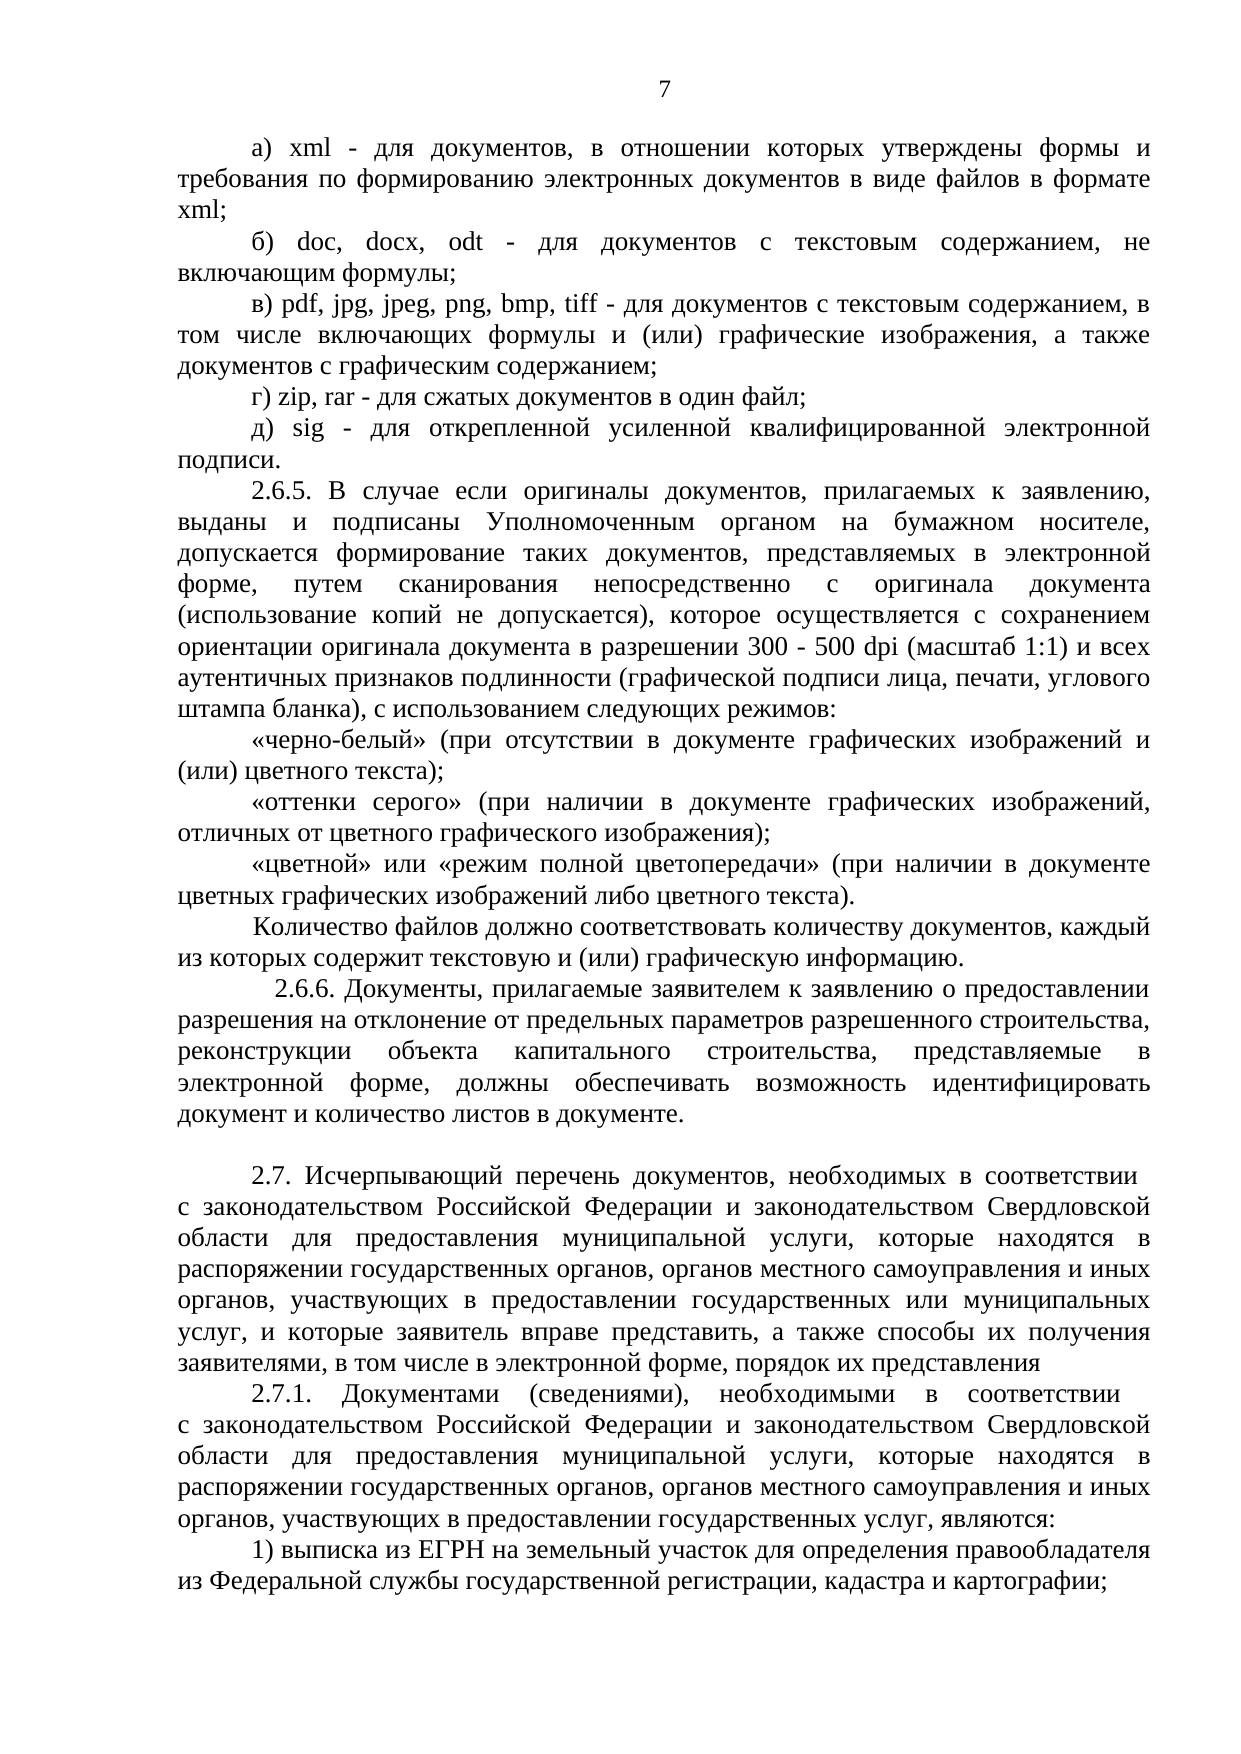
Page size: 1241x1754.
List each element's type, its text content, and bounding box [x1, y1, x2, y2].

text б) doc, docx, odt - для документов с текстовым содержанием, не включающим формулы; [177, 225, 1152, 287]
text а) xml - для документов, в отношении которых утверждены формы и требования по формированию электронных документов в виде файлов в формате xml; [177, 131, 1152, 225]
text г) zip, rar - для сжатых документов в один файл; [177, 380, 1152, 412]
text 2.6.5. В случае если оригиналы документов, прилагаемых к заявлению, выданы и подписаны Уполномоченным органом на бумажном носителе, допускается формирование таких документов, представляемых в электронной форме, путем сканирования непосредственно с оригинала документа (использование копий не допускается), которое осуществляется с сохранением ориентации оригинала документа в разрешении 300 - 500 dpi (масштаб 1:1) и всех аутентичных признаков подлинности (графической подписи лица, печати, углового штампа бланка), с использованием следующих режимов: [177, 474, 1152, 723]
text 2.7.1. Документами (сведениями), необходимыми в соответствии с законодательством Российской Федерации и законодательством Свердловской области для предоставления муниципальной услуги, которые находятся в распоряжении государственных органов, органов местного самоуправления и иных органов, участвующих в предоставлении государственных услуг, являются: [177, 1377, 1152, 1533]
text д) sig - для открепленной усиленной квалифицированной электронной подписи. [177, 412, 1152, 474]
text в) pdf, jpg, jpeg, png, bmp, tiff - для документов с текстовым содержанием, в том числе включающих формулы и (или) графические изображения, а также документов с графическим содержанием; [177, 287, 1152, 380]
text «цветной» или «режим полной цветопередачи» (при наличии в документе цветных графических изображений либо цветного текста). [177, 848, 1152, 910]
text Количество файлов должно соответствовать количеству документов, каждый из которых содержит текстовую и (или) графическую информацию. [177, 910, 1152, 972]
text 2.6.6. Документы, прилагаемые заявителем к заявлению о предоставлении разрешения на отклонение от предельных параметров разрешенного строительства, реконструкции объекта капитального строительства, представляемые в электронной форме, должны обеспечивать возможность идентифицировать документ и количество листов в документе. [177, 972, 1152, 1128]
text 2.7. Исчерпывающий перечень документов, необходимых в соответствии с законодательством Российской Федерации и законодательством Свердловской области для предоставления муниципальной услуги, которые находятся в распоряжении государственных органов, органов местного самоуправления и иных органов, участвующих в предоставлении государственных или муниципальных услуг, и которые заявитель вправе представить, а также способы их получения заявителями, в том числе в электронной форме, порядок их представления [177, 1159, 1152, 1377]
text «черно-белый» (при отсутствии в документе графических изображений и (или) цветного текста); [177, 723, 1152, 785]
text «оттенки серого» (при наличии в документе графических изображений, отличных от цветного графического изображения); [177, 785, 1152, 848]
text 1) выписка из ЕГРН на земельный участок для определения правообладателя из Федеральной службы государственной регистрации, кадастра и картографии; [177, 1533, 1152, 1595]
